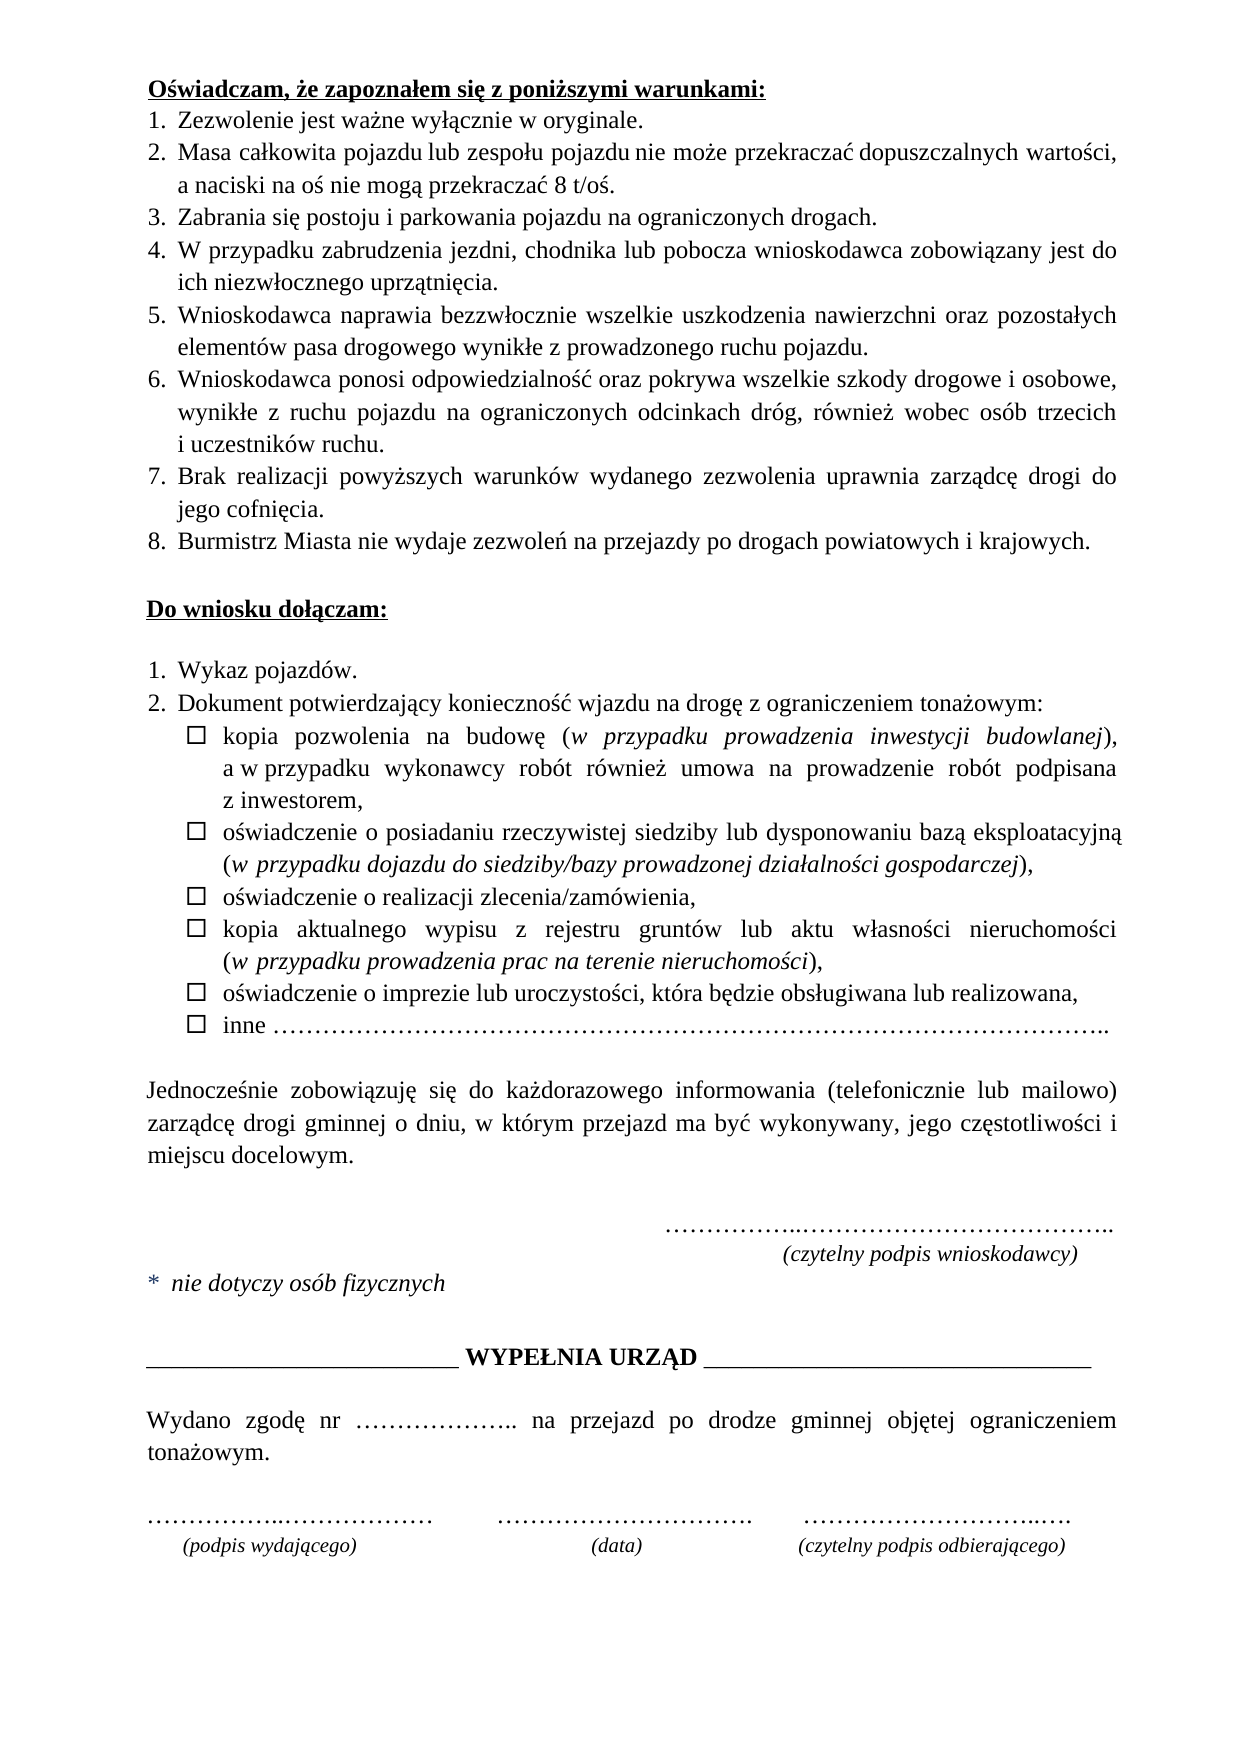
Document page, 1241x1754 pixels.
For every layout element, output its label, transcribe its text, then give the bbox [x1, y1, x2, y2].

text *anie dotyczy osób fizycznych [146, 1268, 1117, 1297]
list Brak realizacji powyższych warunków wydanego zezwolenia uprawnia zarządcę drogi do jego cofnięcia. [148, 461, 1118, 522]
text Do wniosku dołączam: [146, 594, 1122, 622]
list Wykaz pojazdów. [148, 656, 1118, 684]
list Zabrania się postoju i parkowania pojazdu na ograniczonych drogach. [148, 202, 1118, 231]
text (podpis wydającego) (data) (czytelny podpis odbierającego) [146, 1533, 1122, 1557]
list kopia pozwolenia na budowę (w przypadku prowadzenia inwestycji budowlanej), a w przypadku wykonawcy robót również umowa na prowadzenie robót podpisana z inwestorem, [185, 721, 1118, 814]
text ……………..……………… …………………………. ………………………..…. [146, 1500, 1118, 1529]
list Burmistrz Miasta nie wydaje zezwoleń na przejazdy po drogach powiatowych i krajowych. [148, 526, 1118, 555]
list oświadczenie o realizacji zlecenia/zamówienia, [185, 882, 1076, 910]
list W przypadku zabrudzenia jezdni, chodnika lub pobocza wnioskodawca zobowiązany jest do ich niezwłocznego uprzątnięcia. [148, 235, 1118, 296]
text Oświadczam, że zapoznałem się z poniższymi warunkami: [148, 74, 1122, 103]
list inne ……………………………………………………………………………………….. [185, 1010, 1118, 1039]
text _________________________ WYPEŁNIA URZĄD _______________________________ [146, 1342, 1118, 1371]
list oświadczenie o posiadaniu rzeczywistej siedziby lub dysponowaniu bazą eksploatacyjną (w przypadku dojazdu do siedziby/bazy prowadzonej działalności gospodarczej), [185, 817, 1123, 878]
list Masa całkowita pojazdu lub zespołu pojazdu nie może przekraczać dopuszczalnych wartości, a naciski na oś nie mogą przekraczać 8 t/oś. [148, 137, 1118, 198]
list kopia aktualnego wypisu z rejestru gruntów lub aktu własności nieruchomości (w przypadku prowadzenia prac na terenie nieruchomości), [185, 914, 1118, 975]
text (czytelny podpis wnioskodawcy) [262, 1240, 1122, 1266]
text Wydano zgodę nr ……………….. na przejazd po drodze gminnej objętej ograniczeniem tonażowym. [146, 1405, 1118, 1466]
list Wnioskodawca naprawia bezzwłocznie wszelkie uszkodzenia nawierzchni oraz pozostałych elementów pasa drogowego wynikłe z prowadzonego ruchu pojazdu. [148, 300, 1118, 361]
list oświadczenie o imprezie lub uroczystości, która będzie obsługiwana lub realizowana, [185, 978, 1118, 1007]
list Dokument potwierdzający konieczność wjazdu na drogę z ograniczeniem tonażowym: [148, 688, 1118, 717]
text ……………..……………………………….. [148, 1209, 1122, 1237]
list Wnioskodawca ponosi odpowiedzialność oraz pokrywa wszelkie szkody drogowe i osobowe, wynikłe z ruchu pojazdu na ograniczonych odcinkach dróg, również wobec osób trzecich i uczestników ruchu. [148, 364, 1118, 458]
text Jednocześnie zobowiązuję się do każdorazowego informowania (telefonicznie lub mailowo) zarządcę drogi gminnej o dniu, w którym przejazd ma być wykonywany, jego częstotliwości i miejscu docelowym. [146, 1076, 1118, 1169]
list Zezwolenie jest ważne wyłącznie w oryginale. [148, 105, 1118, 134]
